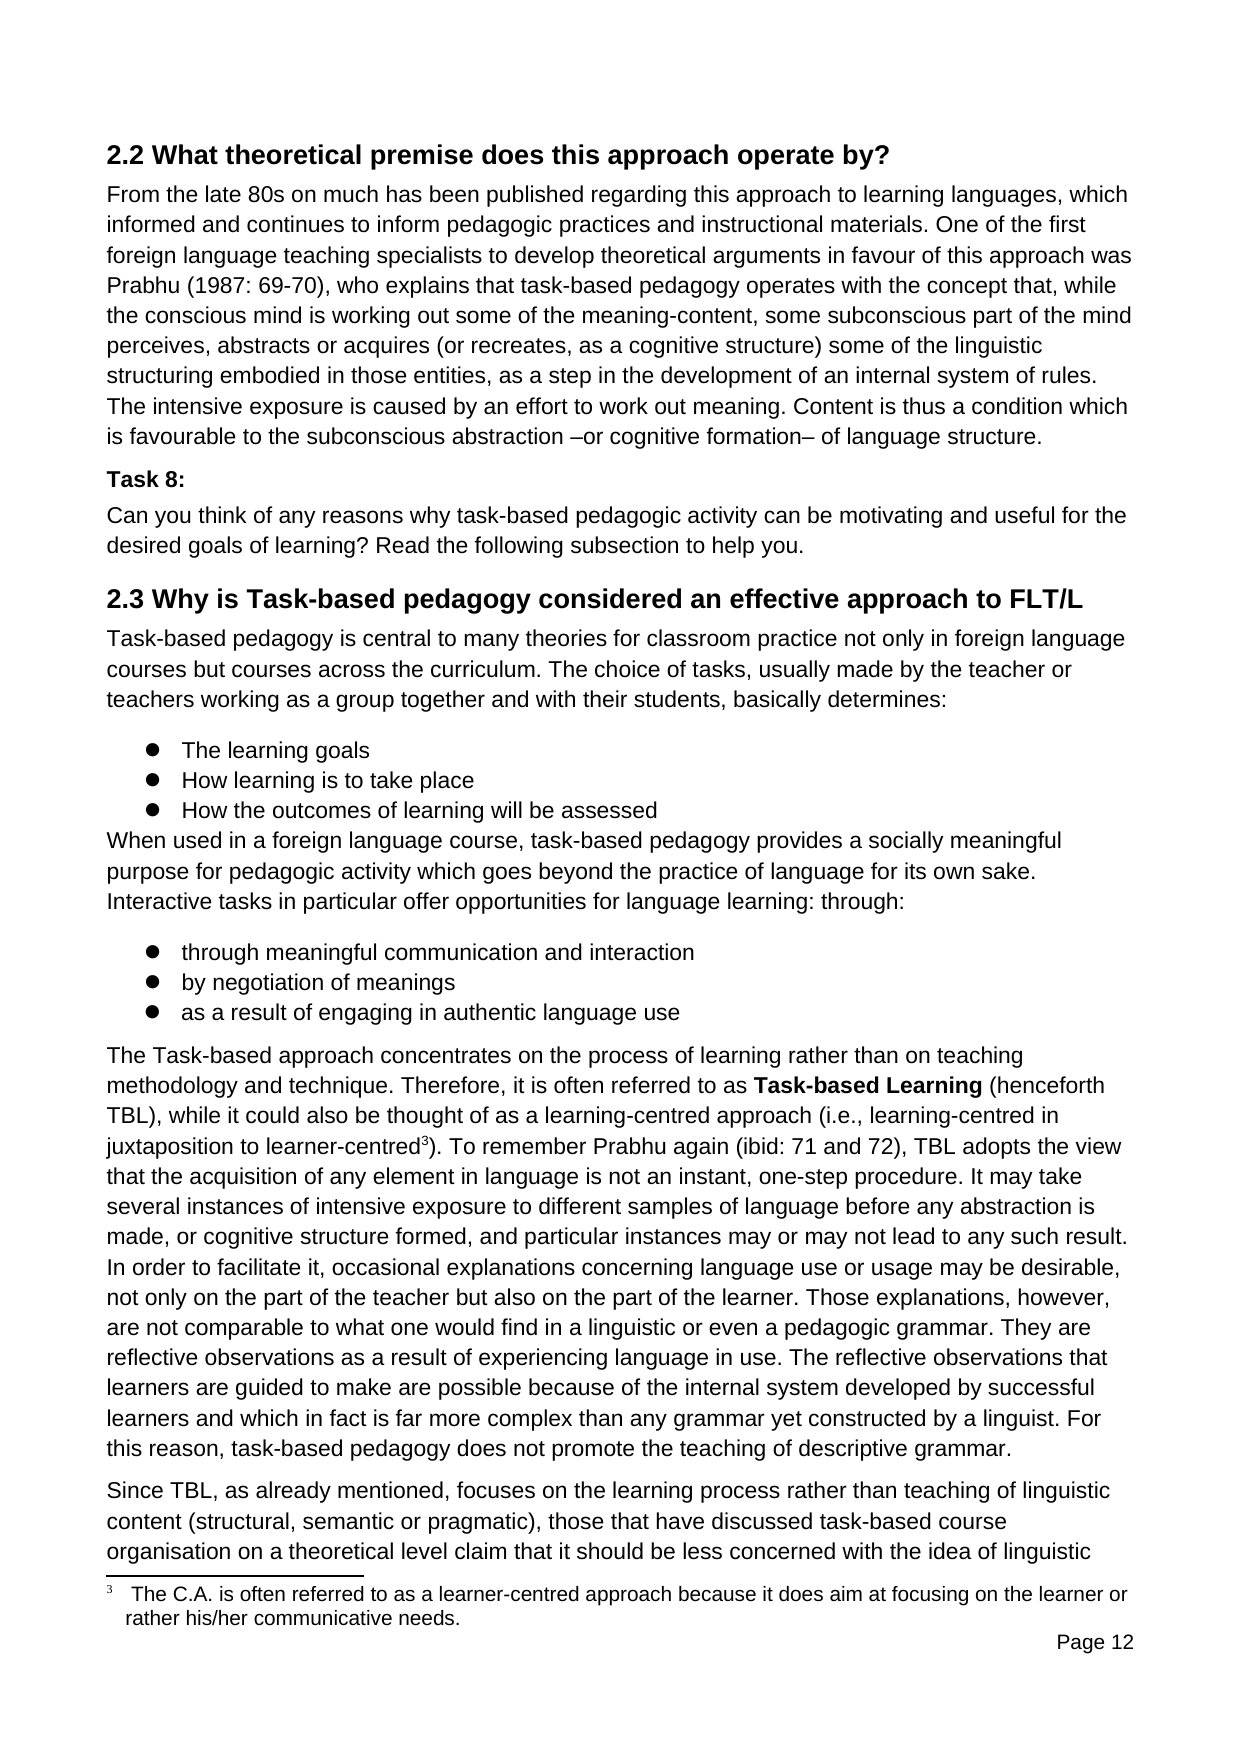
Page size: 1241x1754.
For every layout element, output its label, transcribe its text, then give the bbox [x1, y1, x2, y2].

list as a result of engaging in authentic language use [143, 999, 1134, 1026]
list through meaningful communication and interaction [144, 939, 1134, 965]
list How the outcomes of learning will be assessed [144, 797, 1134, 824]
text Task 8: [106, 466, 1134, 492]
text From the late 80s on much has been published regarding this approach to learning languages, which informed and continues to inform pedagogic practices and instructional materials. One of the first foreign language teaching specialists to develop theoretical arguments in favour of this approach was Prabhu (1987: 69-70), who explains that task-based pedagogy operates with the concept that, while the conscious mind is working out some of the meaning-content, some subconscious part of the mind perceives, abstracts or acquires (or recreates, as a cognitive structure) some of the linguistic structuring embodied in those entities, as a step in the development of an internal system of rules. The intensive exposure is caused by an effort to work out meaning. Content is thus a condition which is favourable to the subconscious abstraction –or cognitive formation– of language structure. [106, 181, 1134, 449]
list by negotiation of meanings [144, 969, 1134, 996]
text The Task-based approach concentrates on the process of learning rather than on teaching methodology and technique. Therefore, it is often referred to as Task-based Learning (henceforth TBL), while it could also be thought of as a learning-centred approach (i.e., learning-centred in juxtaposition to learner-centred). To remember Prabhu again (ibid: 71 and 72), TBL adopts the view that the acquisition of any element in language is not an instant, one-step procedure. It may take several instances of intensive exposure to different samples of language before any abstraction is made, or cognitive structure formed, and particular instances may or may not lead to any such result. In order to facilitate it, occasional explanations concerning language use or usage may be desirable, not only on the part of the teacher but also on the part of the learner. Those explanations, however, are not comparable to what one would find in a linguistic or even a pedagogic grammar. They are reflective observations as a result of experiencing language in use. The reflective observations that learners are guided to make are possible because of the internal system developed by successful learners and which in fact is far more complex than any grammar yet constructed by a linguist. For this reason, task-based pedagogy does not promote the teaching of descriptive grammar. [106, 1042, 1134, 1461]
list The learning goals [144, 737, 1134, 763]
text Task-based pedagogy is central to many theories for classroom practice not only in foreign language courses but courses across the curriculum. The choice of tasks, usually made by the teacher or teachers working as a group together and with their students, basically determines: [106, 625, 1134, 712]
text When used in a foreign language course, task-based pedagogy provides a socially meaningful purpose for pedagogic activity which goes beyond the practice of language for its own sake. Interactive tasks in particular offer opportunities for language learning: through: [106, 827, 1134, 914]
list How learning is to take place [144, 767, 1134, 793]
text Can you think of any reasons why task-based pedagogic activity can be motivating and useful for the desired goals of learning? Read the following subsection to help you. [106, 502, 1134, 558]
subtitle 2.2 What theoretical premise does this approach operate by? [106, 139, 1134, 170]
subtitle 2.3 Why is Task-based pedagogy considered an effective approach to FLT/L [106, 583, 1134, 614]
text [106, 1477, 1134, 1564]
